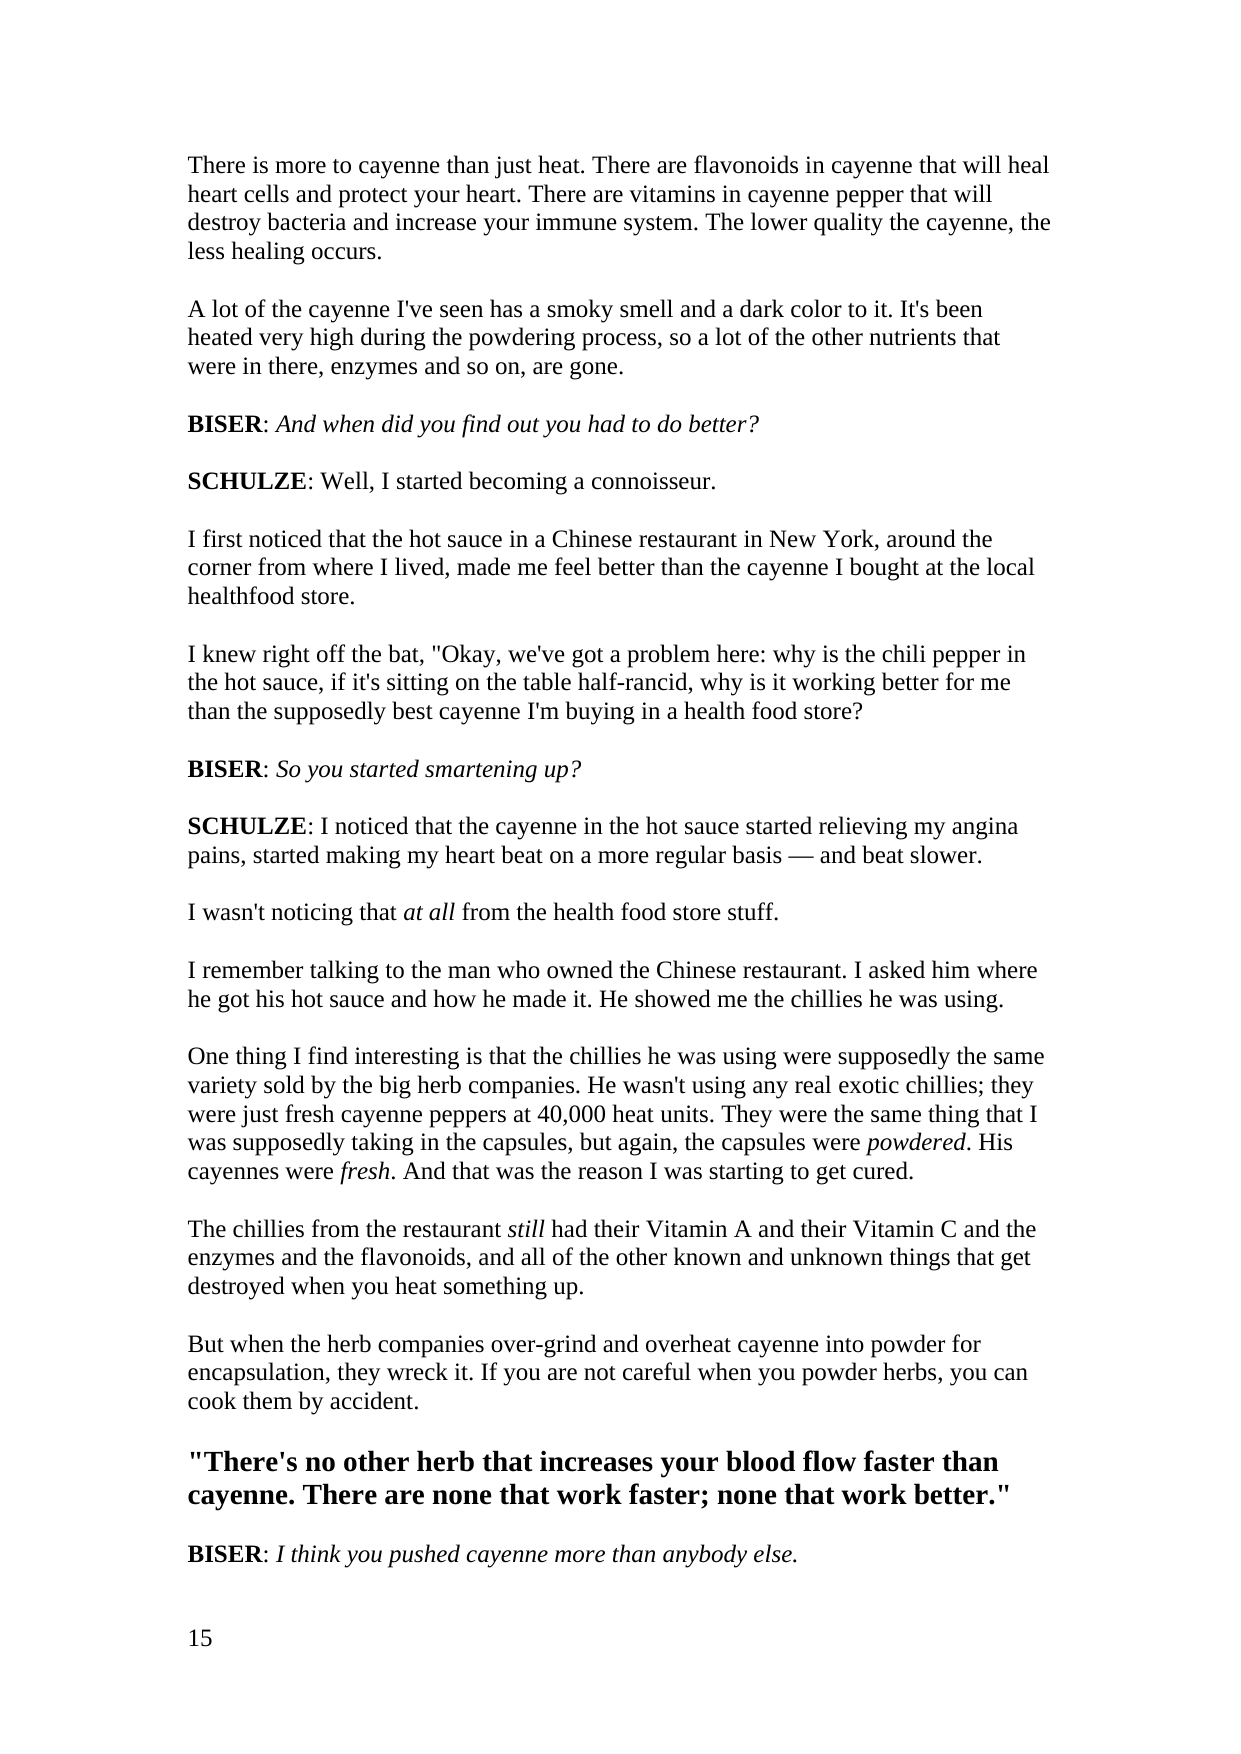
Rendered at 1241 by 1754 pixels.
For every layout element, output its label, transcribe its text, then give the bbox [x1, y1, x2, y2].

text "There's no other herb that increases your blood flow faster than cayenne. There are none that work faster; none that work better." [187, 1444, 1053, 1511]
text The chillies from the restaurant still had their Vitamin A and their Vitamin C and the enzymes and the flavonoids, and all of the other known and unknown things that get destroyed when you heat something up. [187, 1214, 1053, 1300]
text SCHULZE: Well, I started becoming a connoisseur. [187, 466, 1053, 495]
text BISER: So you started smartening up? [187, 754, 1053, 782]
text I first noticed that the hot sauce in a Chinese restaurant in New York, around the corner from where I lived, made me feel better than the cayenne I bought at the local healthfood store. [187, 524, 1053, 610]
text SCHULZE: I noticed that the cayenne in the hot sauce started relieving my angina pains, started making my heart beat on a more regular basis — and beat slower. [187, 811, 1053, 869]
text There is more to cayenne than just heat. There are flavonoids in cayenne that will heal heart cells and protect your heart. There are vitamins in cayenne pepper that will destroy bacteria and increase your immune system. The lower quality the cayenne, the less healing occurs. [187, 150, 1053, 265]
text But when the herb companies over-grind and overheat cayenne into powder for encapsulation, they wreck it. If you are not careful when you powder herbs, you can cook them by accident. [187, 1329, 1053, 1415]
text One thing I find interesting is that the chillies he was using were supposedly the same variety sold by the big herb companies. He wasn't using any real exotic chillies; they were just fresh cayenne peppers at 40,000 heat units. They were the same thing that I was supposedly taking in the capsules, but again, the capsules were powdered. His cayennes were fresh. And that was the reason I was starting to get cured. [187, 1041, 1053, 1185]
text A lot of the cayenne I've seen has a smoky smell and a dark color to it. It's been heated very high during the powdering process, so a lot of the other nutrients that were in there, enzymes and so on, are gone. [187, 294, 1053, 380]
text I knew right off the bat, "Okay, we've got a problem here: why is the chili pepper in the hot sauce, if it's sitting on the table half-rancid, why is it working better for me than the supposedly best cayenne I'm buying in a health food store? [187, 639, 1053, 725]
text BISER: And when did you find out you had to do better? [187, 409, 1053, 437]
text I remember talking to the man who owned the Chinese restaurant. I asked him where he got his hot sauce and how he made it. He showed me the chillies he was using. [187, 955, 1053, 1012]
text BISER: I think you pushed cayenne more than anybody else. [187, 1539, 1053, 1568]
text I wasn't noticing that at all from the health food store stuff. [187, 897, 1053, 926]
